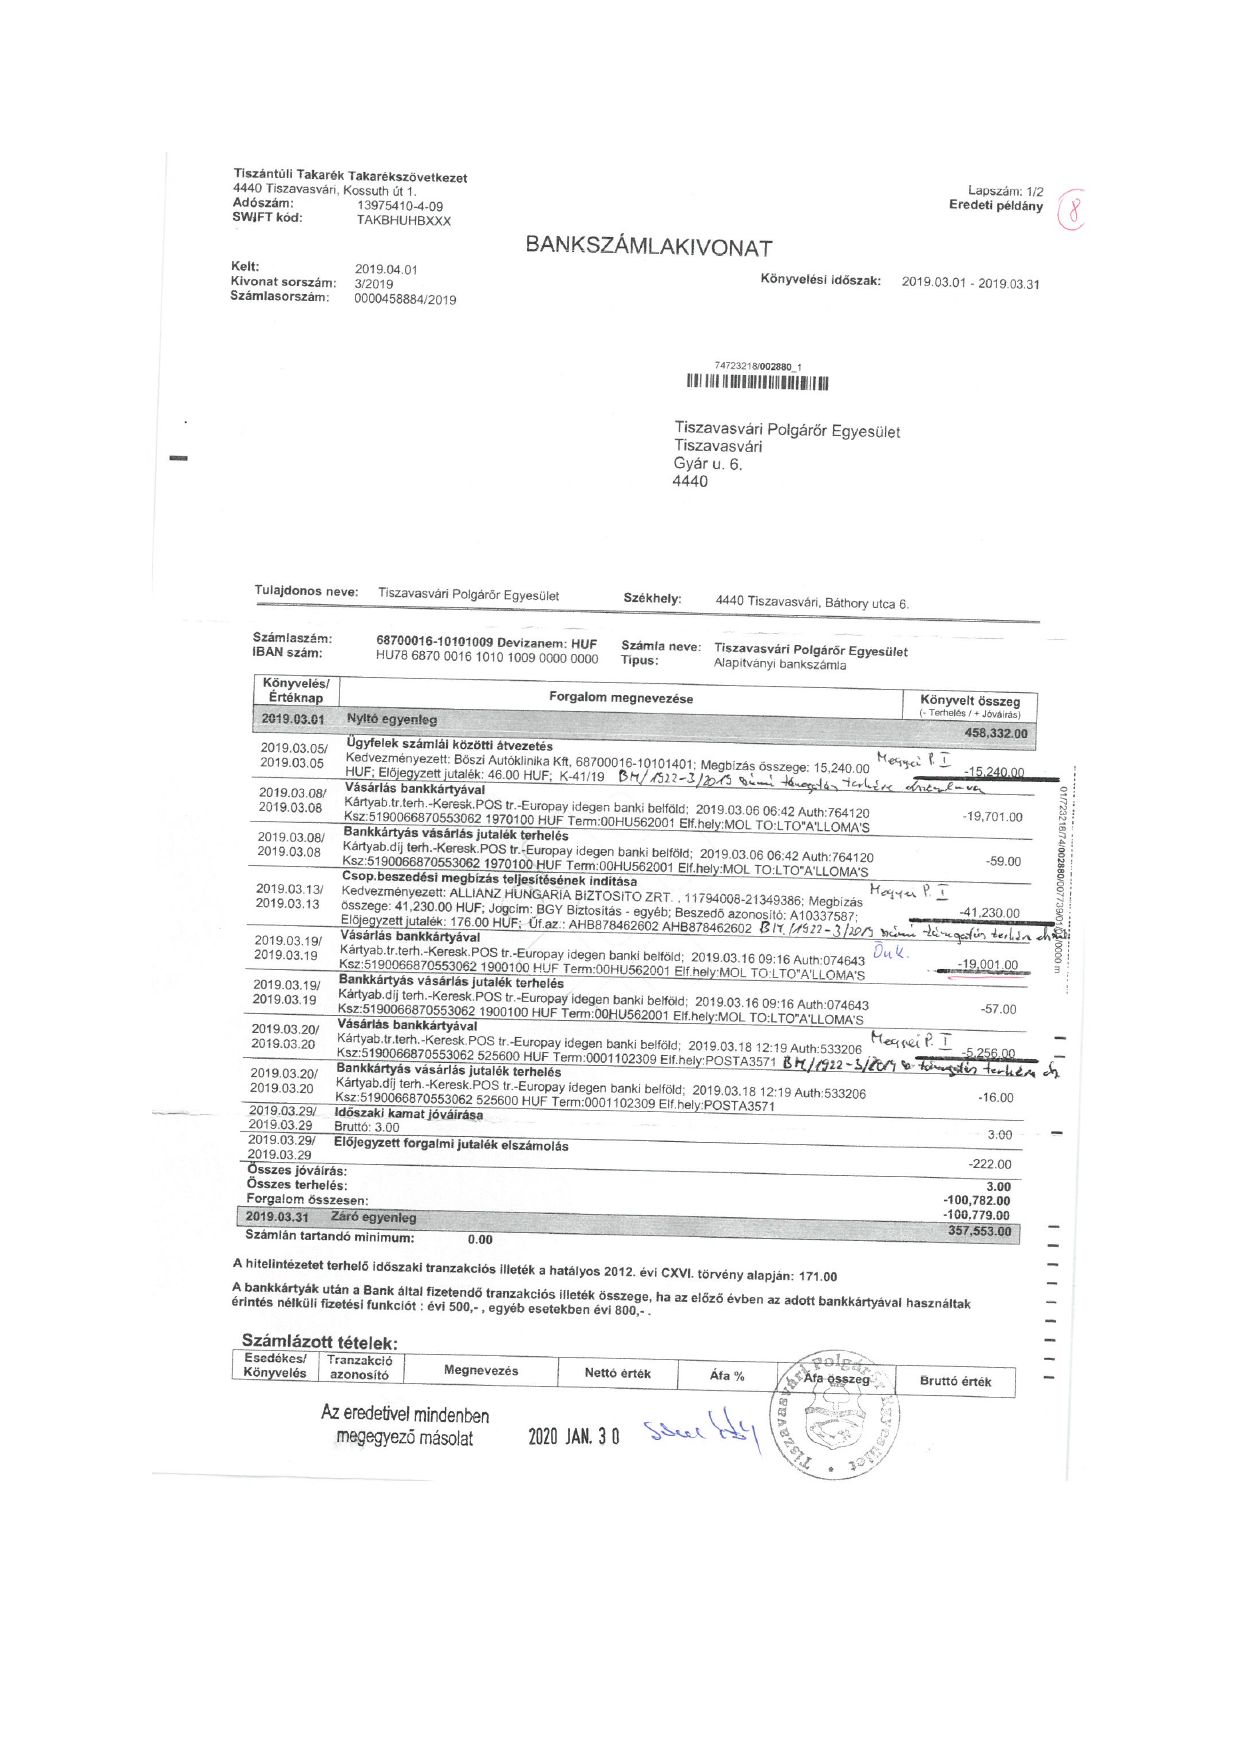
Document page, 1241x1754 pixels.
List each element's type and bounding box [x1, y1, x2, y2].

picture [147, 147, 1093, 1484]
